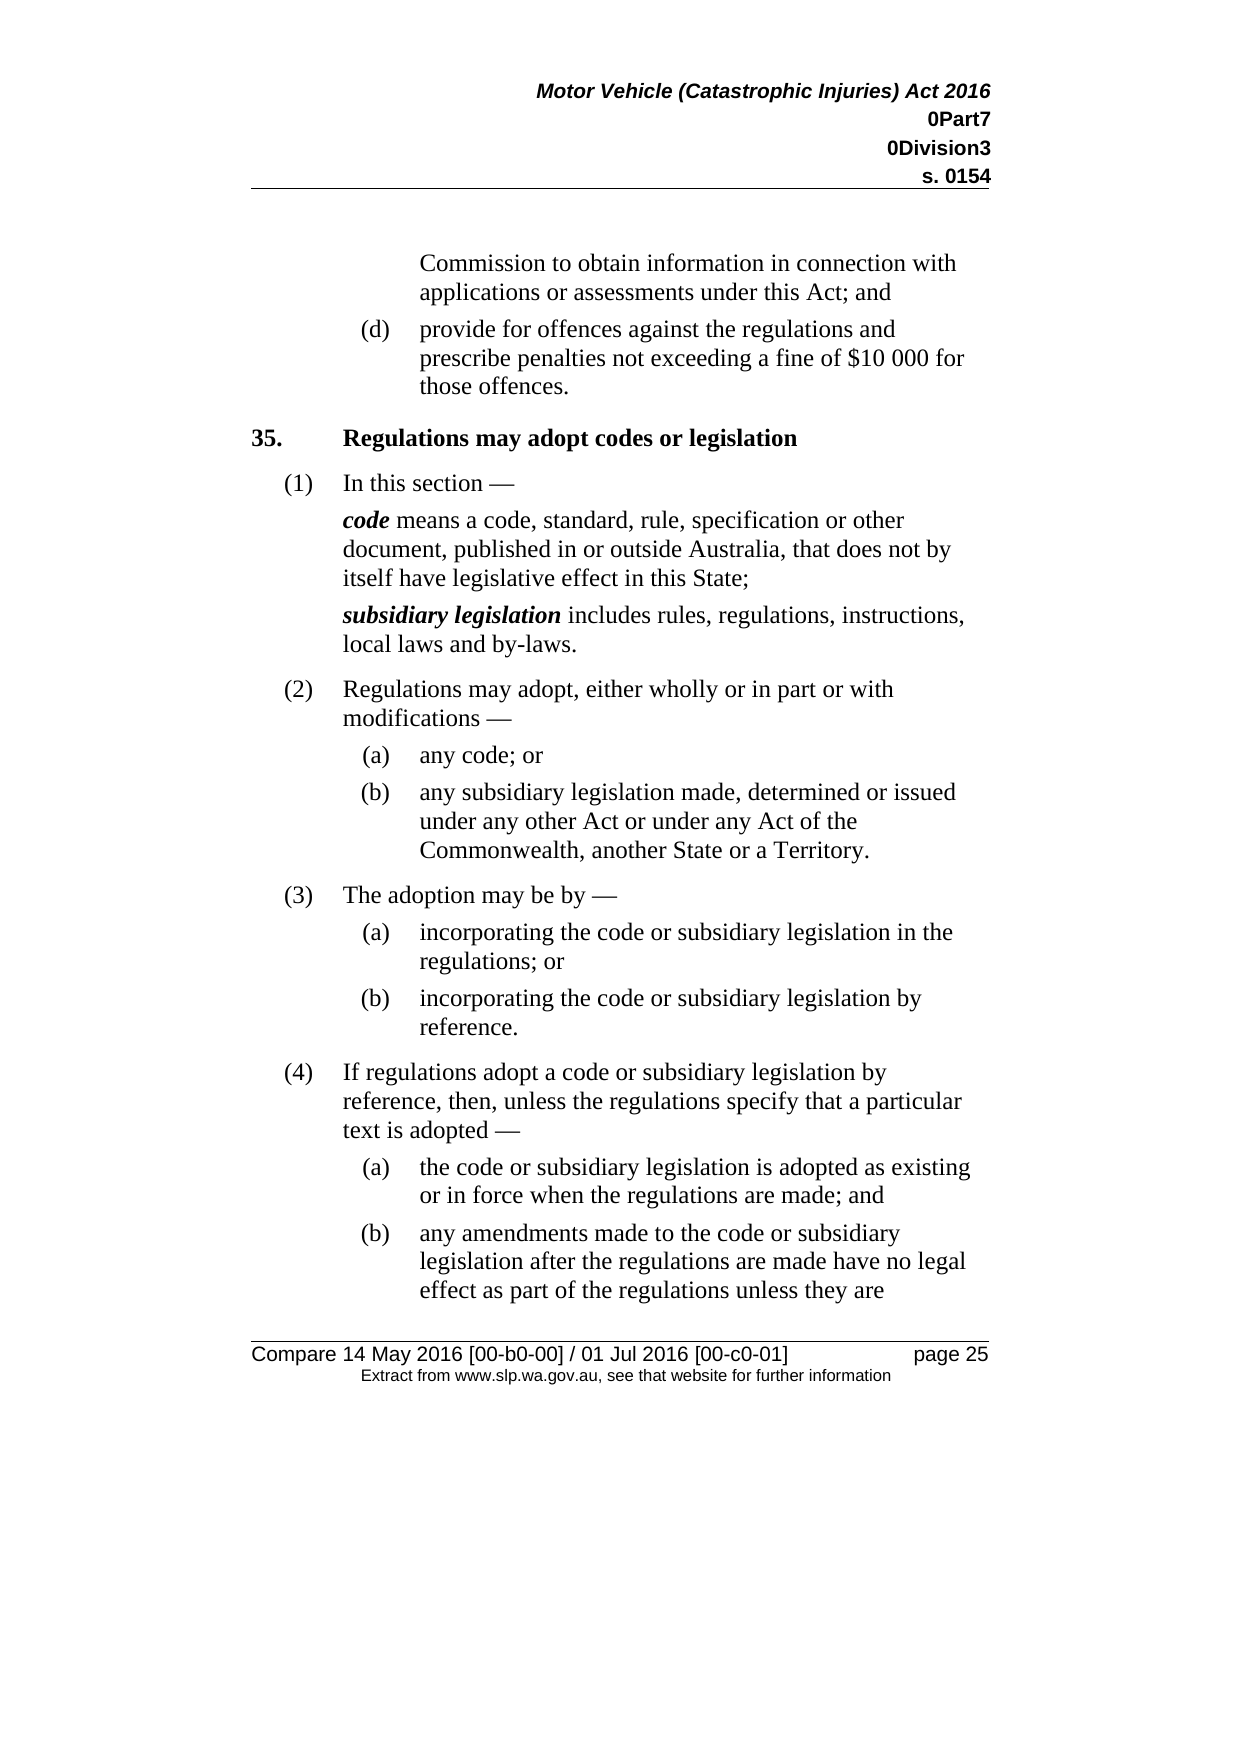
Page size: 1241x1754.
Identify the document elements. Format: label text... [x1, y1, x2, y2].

text (1) In this section — [251, 468, 989, 497]
text (a) any code; or [251, 740, 989, 769]
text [251, 248, 989, 306]
text (2) Regulations may adopt, either wholly or in part or with modifications — [251, 674, 989, 732]
text subsidiary legislation includes rules, regulations, instructions, local laws and by-laws. [251, 600, 989, 658]
text (a) the code or subsidiary legislation is adopted as existing or in force when the regulations are made; and [251, 1152, 989, 1209]
text (4) If regulations adopt a code or subsidiary legislation by reference, then, unless the regulations specify that a particular text is adopted — [251, 1057, 989, 1143]
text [251, 1218, 989, 1304]
text (b) any subsidiary legislation made, determined or issued under any other Act or under any Act of the Commonwealth, another State or a Territory. [251, 777, 989, 863]
subtitle 35. Regulations may adopt codes or legislation [251, 423, 989, 452]
text (b) incorporating the code or subsidiary legislation by reference. [251, 983, 989, 1041]
text (3) The adoption may be by — [251, 880, 989, 909]
text code means a code, standard, rule, specification or other document, published in or outside Australia, that does not by itself have legislative effect in this State; [251, 506, 989, 592]
text (d) provide for offences against the regulations and prescribe penalties not exceeding a fine of $10 000 for those offences. [251, 314, 989, 400]
text (a) incorporating the code or subsidiary legislation in the regulations; or [251, 917, 989, 975]
